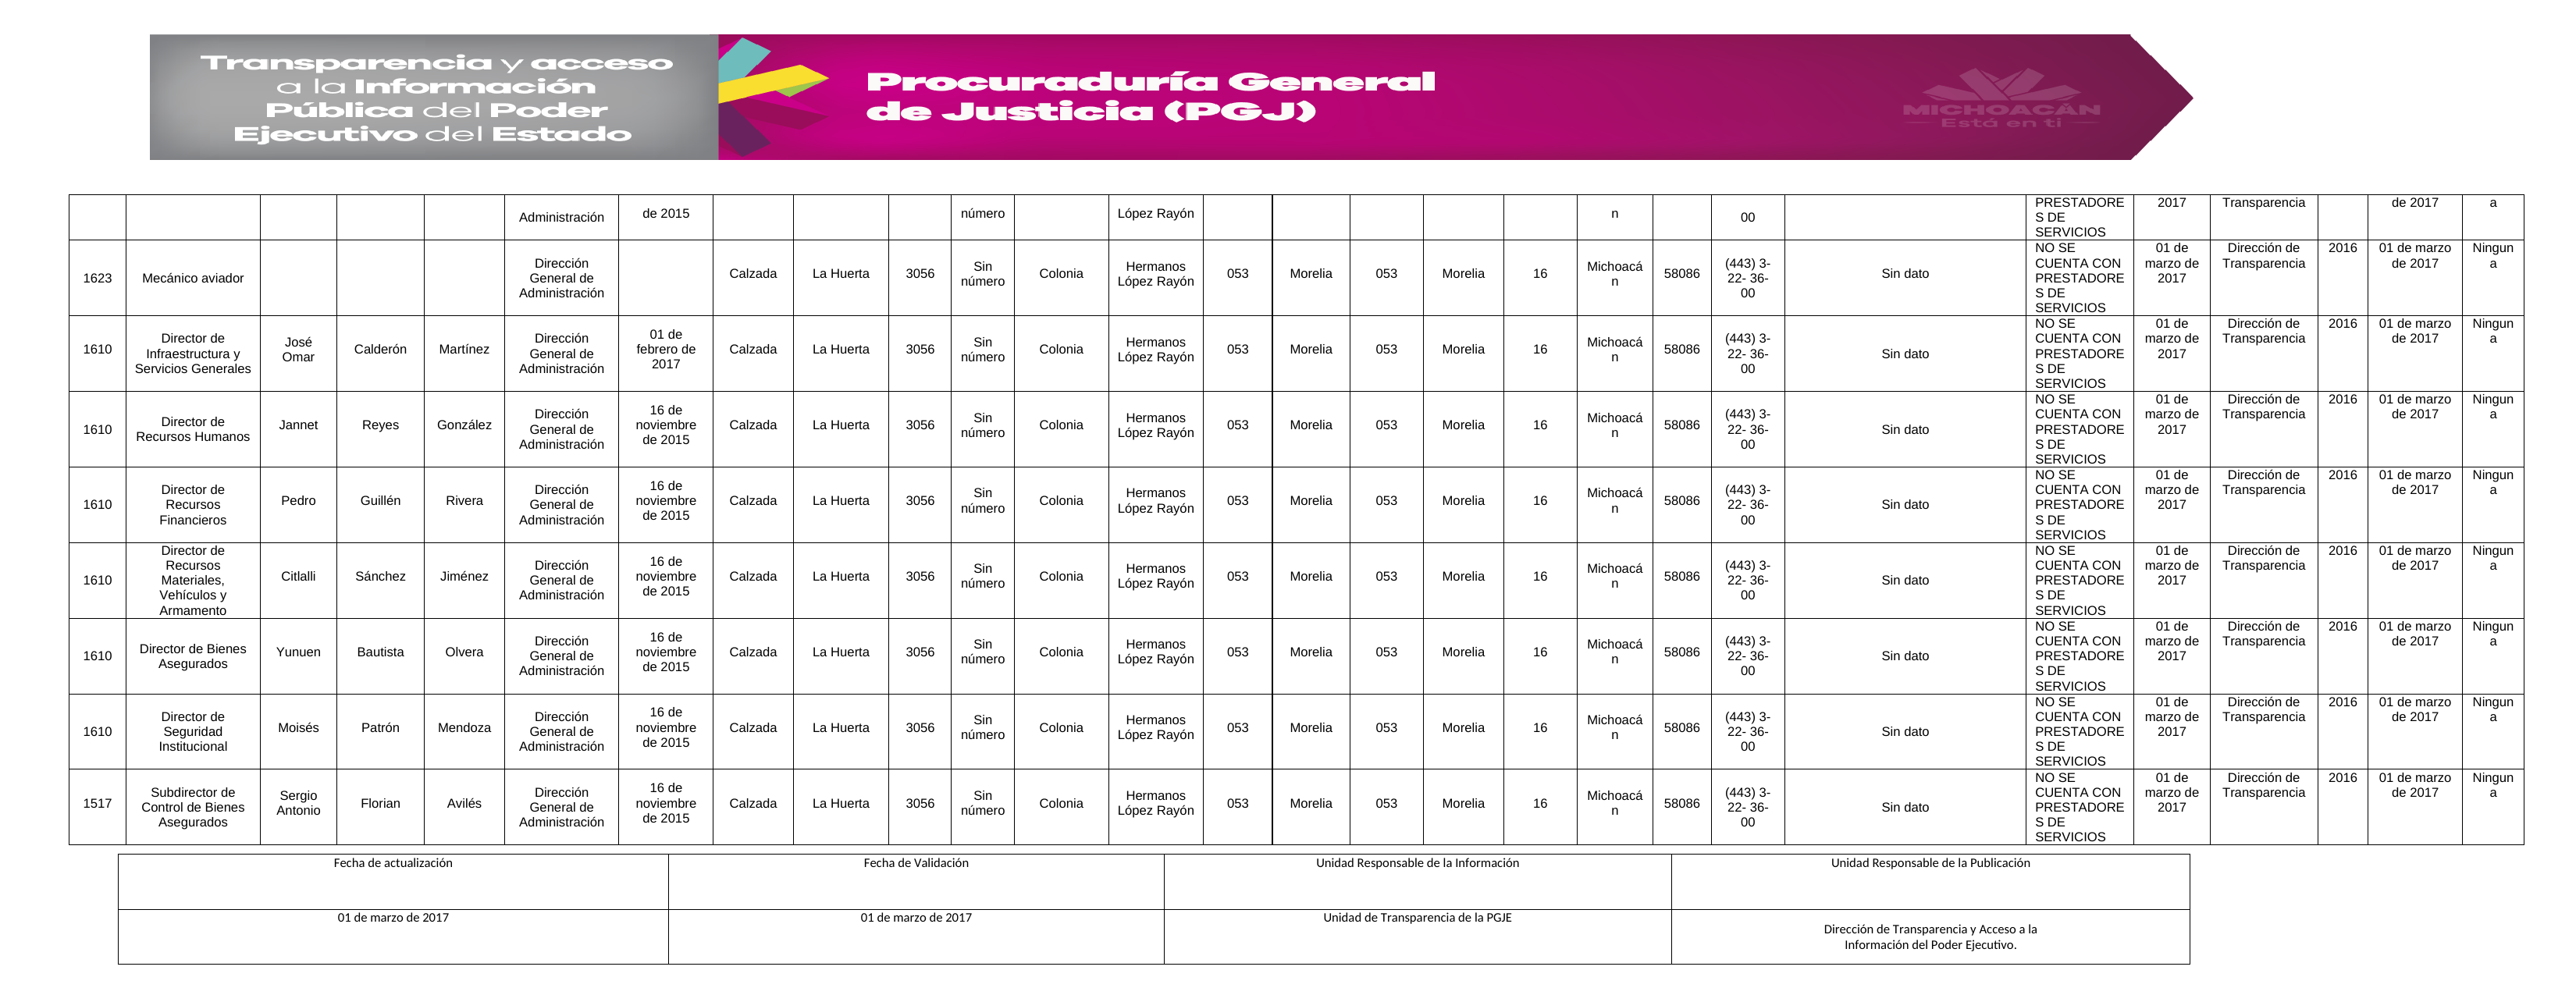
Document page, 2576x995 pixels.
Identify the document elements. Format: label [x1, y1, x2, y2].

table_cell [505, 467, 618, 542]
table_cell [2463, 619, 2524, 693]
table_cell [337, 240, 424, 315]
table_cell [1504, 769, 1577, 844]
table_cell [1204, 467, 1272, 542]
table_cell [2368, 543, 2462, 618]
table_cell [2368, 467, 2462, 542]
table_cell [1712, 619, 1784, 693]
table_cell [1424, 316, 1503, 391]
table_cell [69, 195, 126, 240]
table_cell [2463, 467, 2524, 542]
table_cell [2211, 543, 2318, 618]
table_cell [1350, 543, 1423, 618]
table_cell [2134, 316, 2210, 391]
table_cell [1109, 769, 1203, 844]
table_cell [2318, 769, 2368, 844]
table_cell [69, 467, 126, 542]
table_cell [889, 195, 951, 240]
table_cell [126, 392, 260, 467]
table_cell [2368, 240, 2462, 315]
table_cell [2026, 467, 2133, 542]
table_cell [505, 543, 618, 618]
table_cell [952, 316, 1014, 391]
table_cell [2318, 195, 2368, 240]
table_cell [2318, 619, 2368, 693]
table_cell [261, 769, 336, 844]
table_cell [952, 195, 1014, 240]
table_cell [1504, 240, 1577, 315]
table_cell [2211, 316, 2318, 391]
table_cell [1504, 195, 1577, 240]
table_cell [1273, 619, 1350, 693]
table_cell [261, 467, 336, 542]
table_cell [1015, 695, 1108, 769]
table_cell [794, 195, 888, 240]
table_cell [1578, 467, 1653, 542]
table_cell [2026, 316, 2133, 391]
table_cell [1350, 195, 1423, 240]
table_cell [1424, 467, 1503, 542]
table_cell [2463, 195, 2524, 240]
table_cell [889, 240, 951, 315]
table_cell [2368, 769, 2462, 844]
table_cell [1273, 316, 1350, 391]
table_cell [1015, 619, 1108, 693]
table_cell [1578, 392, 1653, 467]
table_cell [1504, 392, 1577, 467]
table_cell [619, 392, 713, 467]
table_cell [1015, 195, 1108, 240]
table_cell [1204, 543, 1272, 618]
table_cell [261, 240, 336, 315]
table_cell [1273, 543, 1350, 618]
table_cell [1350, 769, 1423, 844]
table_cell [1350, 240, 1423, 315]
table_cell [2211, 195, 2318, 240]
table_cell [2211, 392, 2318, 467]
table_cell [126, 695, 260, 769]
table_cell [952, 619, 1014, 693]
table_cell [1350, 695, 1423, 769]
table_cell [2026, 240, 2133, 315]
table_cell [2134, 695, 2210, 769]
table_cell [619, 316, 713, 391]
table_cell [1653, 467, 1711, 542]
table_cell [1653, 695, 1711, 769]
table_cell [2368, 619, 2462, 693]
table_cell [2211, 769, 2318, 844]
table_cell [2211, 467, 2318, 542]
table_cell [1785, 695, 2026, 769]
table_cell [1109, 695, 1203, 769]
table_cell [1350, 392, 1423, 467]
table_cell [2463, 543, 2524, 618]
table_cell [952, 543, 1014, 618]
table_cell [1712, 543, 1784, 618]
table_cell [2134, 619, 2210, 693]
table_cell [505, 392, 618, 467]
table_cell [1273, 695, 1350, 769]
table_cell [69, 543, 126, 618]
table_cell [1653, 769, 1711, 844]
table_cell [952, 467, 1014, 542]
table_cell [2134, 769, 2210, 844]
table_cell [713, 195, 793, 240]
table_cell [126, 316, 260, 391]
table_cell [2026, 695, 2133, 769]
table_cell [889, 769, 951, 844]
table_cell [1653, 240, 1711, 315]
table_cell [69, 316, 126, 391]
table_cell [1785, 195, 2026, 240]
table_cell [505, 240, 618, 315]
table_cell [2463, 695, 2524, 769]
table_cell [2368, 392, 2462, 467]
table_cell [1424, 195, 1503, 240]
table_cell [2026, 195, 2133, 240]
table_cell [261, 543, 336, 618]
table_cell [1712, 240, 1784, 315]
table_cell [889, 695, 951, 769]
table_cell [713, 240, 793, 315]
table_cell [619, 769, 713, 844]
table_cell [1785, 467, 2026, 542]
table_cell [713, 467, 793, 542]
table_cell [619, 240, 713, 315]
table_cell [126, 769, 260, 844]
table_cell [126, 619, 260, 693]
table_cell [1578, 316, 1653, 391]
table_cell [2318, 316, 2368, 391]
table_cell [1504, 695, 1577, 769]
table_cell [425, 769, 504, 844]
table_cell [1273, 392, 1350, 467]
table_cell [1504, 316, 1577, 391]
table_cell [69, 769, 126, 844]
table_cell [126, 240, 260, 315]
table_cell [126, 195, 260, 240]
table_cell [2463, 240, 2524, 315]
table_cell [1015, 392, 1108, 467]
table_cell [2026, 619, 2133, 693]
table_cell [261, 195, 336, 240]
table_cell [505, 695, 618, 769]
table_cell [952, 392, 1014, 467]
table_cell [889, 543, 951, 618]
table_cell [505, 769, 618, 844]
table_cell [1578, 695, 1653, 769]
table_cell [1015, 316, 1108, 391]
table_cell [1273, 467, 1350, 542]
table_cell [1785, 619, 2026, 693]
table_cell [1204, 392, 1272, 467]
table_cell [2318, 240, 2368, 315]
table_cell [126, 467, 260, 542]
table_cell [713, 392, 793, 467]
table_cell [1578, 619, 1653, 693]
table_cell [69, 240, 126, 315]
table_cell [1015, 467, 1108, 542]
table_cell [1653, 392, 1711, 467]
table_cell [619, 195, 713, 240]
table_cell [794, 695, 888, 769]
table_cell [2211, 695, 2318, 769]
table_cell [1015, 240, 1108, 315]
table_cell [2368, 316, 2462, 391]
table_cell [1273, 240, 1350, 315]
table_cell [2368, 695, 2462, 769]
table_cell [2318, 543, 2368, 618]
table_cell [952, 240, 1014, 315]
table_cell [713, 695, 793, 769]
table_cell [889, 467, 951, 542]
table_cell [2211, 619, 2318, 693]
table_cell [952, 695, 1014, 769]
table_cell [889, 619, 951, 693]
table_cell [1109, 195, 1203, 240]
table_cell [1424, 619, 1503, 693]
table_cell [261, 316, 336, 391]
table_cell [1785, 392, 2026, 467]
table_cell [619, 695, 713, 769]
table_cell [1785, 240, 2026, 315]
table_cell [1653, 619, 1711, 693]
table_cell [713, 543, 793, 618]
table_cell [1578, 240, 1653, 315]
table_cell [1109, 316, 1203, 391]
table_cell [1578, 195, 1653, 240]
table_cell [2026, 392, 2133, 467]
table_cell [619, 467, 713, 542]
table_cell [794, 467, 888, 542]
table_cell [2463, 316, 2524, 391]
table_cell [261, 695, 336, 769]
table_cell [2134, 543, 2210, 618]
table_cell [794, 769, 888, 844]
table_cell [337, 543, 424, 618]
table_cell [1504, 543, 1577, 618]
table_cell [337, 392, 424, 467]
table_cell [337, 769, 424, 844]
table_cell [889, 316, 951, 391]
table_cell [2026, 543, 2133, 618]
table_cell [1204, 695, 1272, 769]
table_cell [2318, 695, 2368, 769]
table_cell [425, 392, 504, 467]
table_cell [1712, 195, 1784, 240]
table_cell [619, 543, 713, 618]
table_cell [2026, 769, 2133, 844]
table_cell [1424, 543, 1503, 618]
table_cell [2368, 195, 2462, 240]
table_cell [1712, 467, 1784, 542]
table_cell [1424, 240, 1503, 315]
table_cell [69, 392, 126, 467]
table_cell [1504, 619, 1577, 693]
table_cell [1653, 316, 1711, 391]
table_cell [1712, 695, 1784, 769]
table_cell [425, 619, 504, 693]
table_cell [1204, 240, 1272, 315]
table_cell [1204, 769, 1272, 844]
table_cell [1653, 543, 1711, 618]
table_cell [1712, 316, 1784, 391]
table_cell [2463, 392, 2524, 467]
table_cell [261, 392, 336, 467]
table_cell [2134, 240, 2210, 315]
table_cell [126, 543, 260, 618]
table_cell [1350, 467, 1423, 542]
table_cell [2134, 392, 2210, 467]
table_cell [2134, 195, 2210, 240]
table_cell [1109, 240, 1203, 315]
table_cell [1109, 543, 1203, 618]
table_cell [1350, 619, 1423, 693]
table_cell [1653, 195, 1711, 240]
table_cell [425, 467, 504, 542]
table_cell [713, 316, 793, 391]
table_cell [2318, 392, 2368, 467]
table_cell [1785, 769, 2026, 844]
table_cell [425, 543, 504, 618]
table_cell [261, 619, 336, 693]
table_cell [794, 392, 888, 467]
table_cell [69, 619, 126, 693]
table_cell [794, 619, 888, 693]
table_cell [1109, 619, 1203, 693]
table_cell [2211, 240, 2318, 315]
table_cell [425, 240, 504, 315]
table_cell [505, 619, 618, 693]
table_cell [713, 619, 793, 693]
picture [150, 34, 2195, 160]
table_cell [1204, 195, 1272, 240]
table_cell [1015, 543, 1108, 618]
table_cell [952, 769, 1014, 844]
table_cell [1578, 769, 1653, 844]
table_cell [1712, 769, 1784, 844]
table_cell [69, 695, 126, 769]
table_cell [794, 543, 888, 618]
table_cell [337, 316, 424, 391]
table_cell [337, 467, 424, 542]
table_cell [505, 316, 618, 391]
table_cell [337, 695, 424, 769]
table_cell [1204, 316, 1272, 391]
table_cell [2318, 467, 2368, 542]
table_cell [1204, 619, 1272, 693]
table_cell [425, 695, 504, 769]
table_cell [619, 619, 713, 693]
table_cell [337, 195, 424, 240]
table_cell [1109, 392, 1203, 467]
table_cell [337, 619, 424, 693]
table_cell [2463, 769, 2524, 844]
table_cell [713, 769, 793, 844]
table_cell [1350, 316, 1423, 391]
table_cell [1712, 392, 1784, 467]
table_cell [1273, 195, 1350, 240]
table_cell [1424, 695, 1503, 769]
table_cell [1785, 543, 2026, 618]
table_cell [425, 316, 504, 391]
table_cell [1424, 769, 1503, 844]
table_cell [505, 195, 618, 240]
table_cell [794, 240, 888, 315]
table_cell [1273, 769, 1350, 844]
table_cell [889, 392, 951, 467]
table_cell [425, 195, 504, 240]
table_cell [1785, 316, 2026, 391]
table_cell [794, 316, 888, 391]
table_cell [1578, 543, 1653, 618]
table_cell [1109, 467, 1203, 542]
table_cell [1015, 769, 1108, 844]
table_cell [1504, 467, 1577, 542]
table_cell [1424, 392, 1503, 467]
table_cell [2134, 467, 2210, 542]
